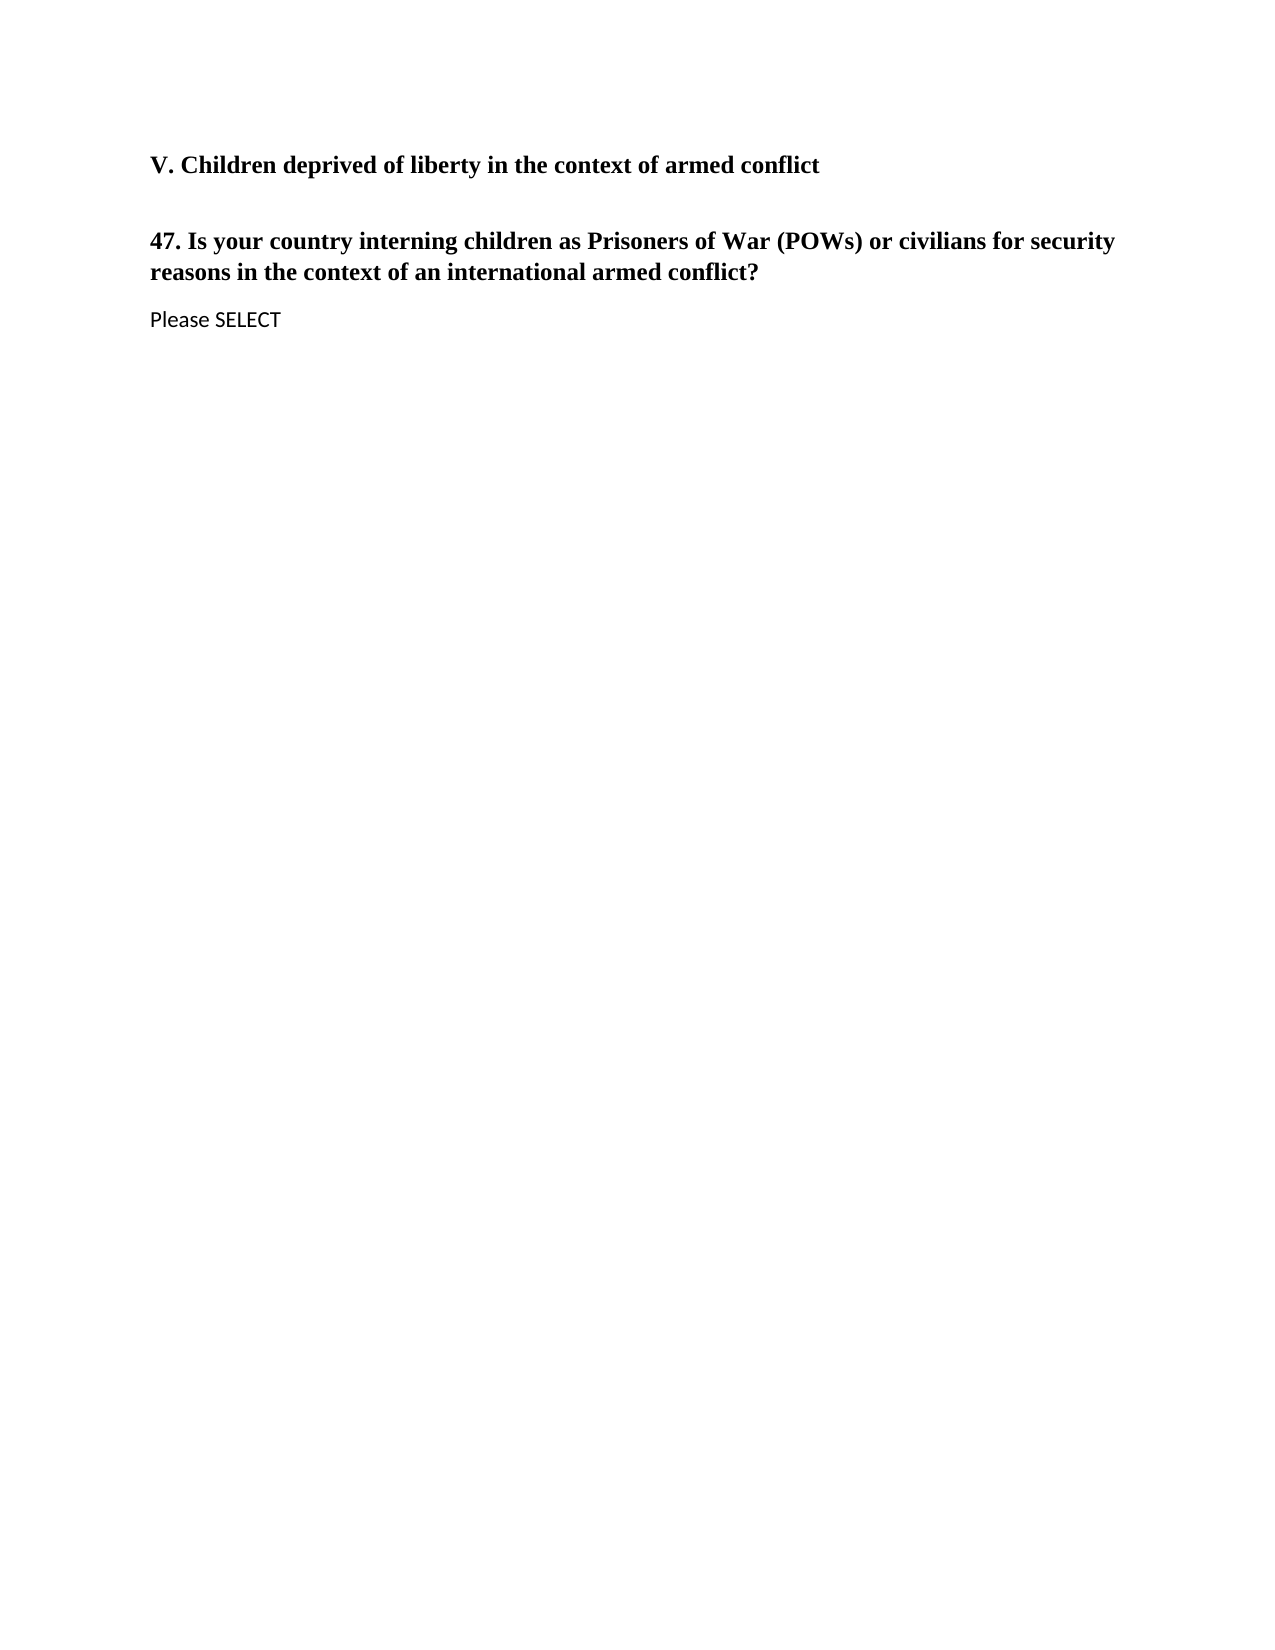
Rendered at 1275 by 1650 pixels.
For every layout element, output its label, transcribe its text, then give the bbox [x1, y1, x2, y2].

text 47. Is your country interning children as Prisoners of War (POWs) or civilians for security reasons in the context of an international armed conflict? [150, 226, 1125, 286]
subtitle V. Children deprived of liberty in the context of armed conflict [150, 150, 1125, 179]
